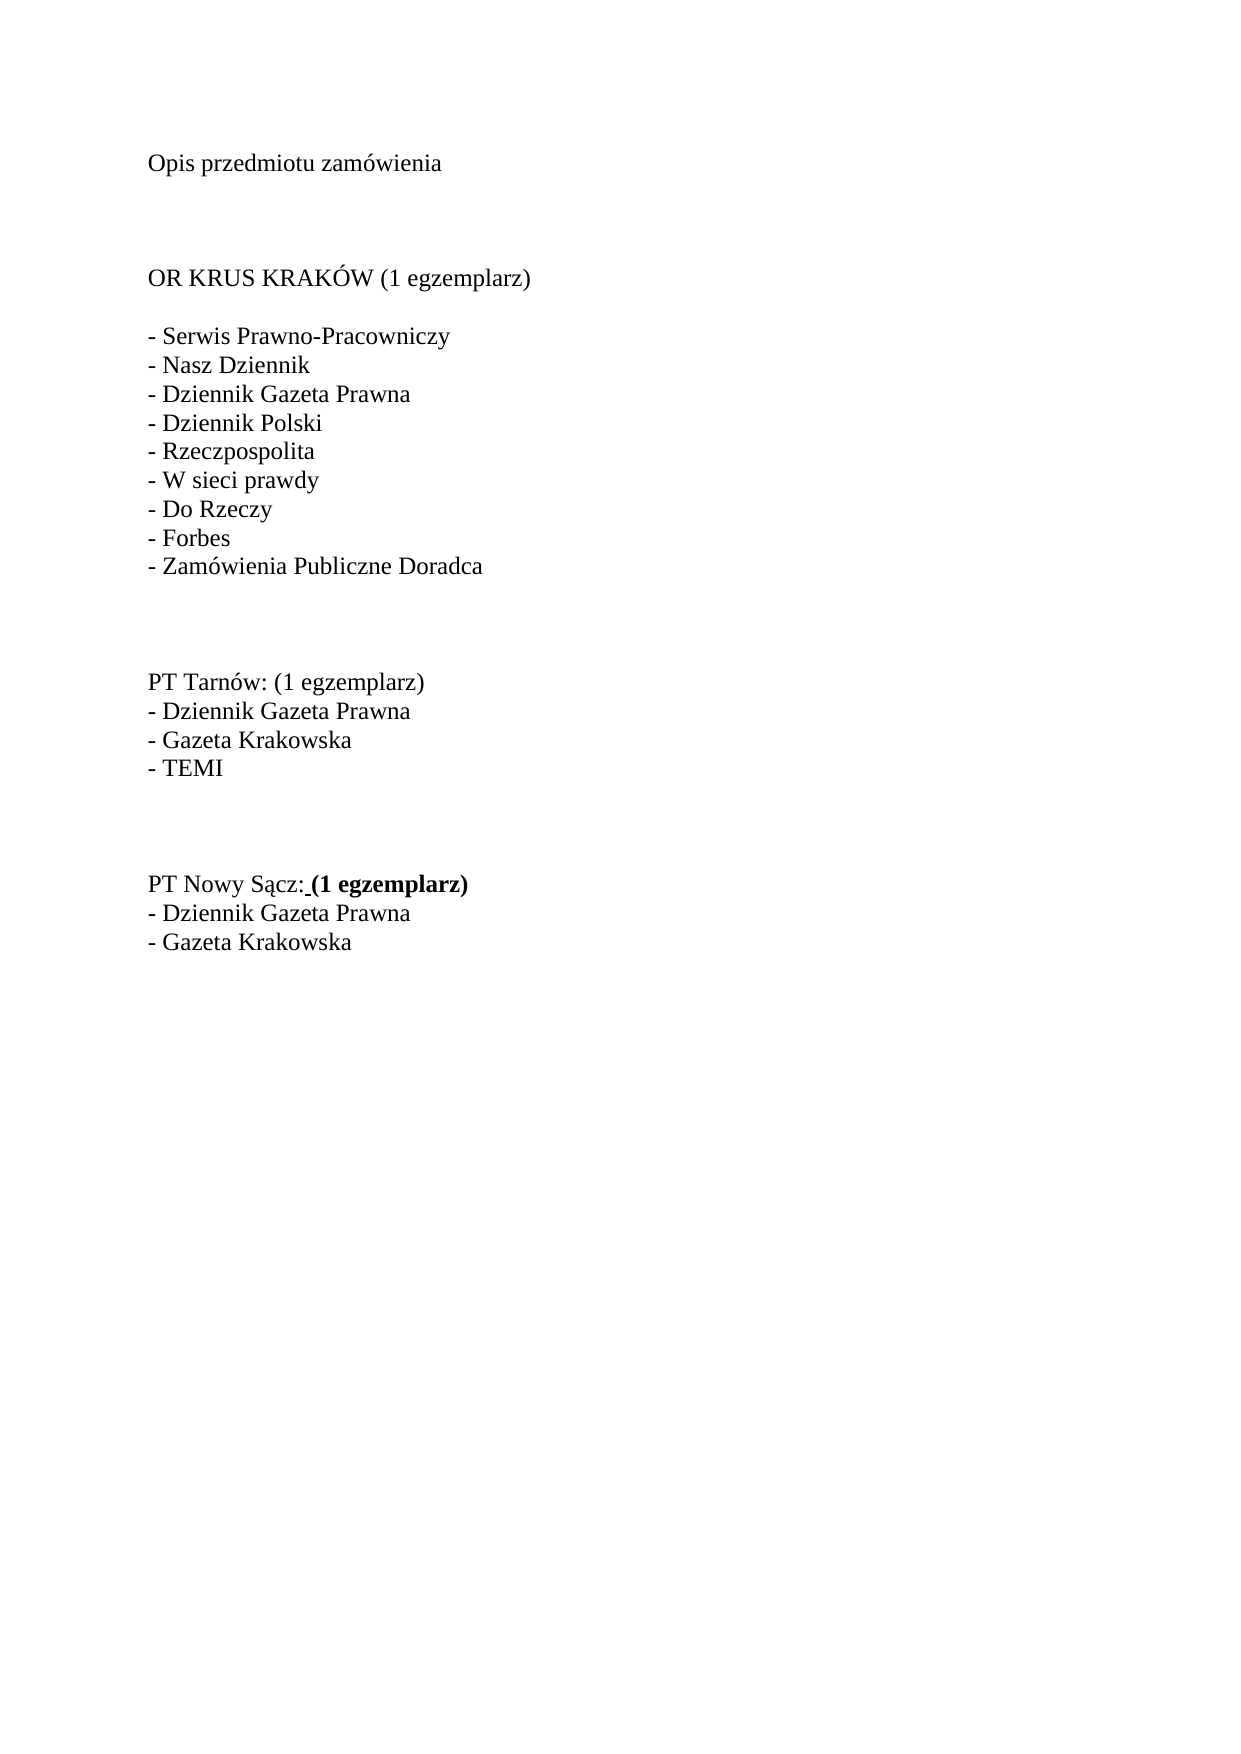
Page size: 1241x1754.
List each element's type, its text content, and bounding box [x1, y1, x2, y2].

text OR KRUS KRAKÓW (1 egzemplarz) [148, 263, 1093, 292]
text Opis przedmiotu zamówienia [148, 148, 1093, 176]
text PT Tarnów: (1 egzemplarz) - Dziennik Gazeta Prawna - Gazeta Krakowska - TEMI [148, 667, 1093, 782]
text - Serwis Prawno-Pracowniczy - Nasz Dziennik - Dziennik Gazeta Prawna - Dziennik Polski - Rzeczpospolita - W sieci prawdy - Do Rzeczy - Forbes - Zamówienia Publiczne Doradca [148, 321, 1093, 580]
text PT Nowy Sącz: (1 egzemplarz) - Dziennik Gazeta Prawna - Gazeta Krakowska [148, 869, 1093, 956]
